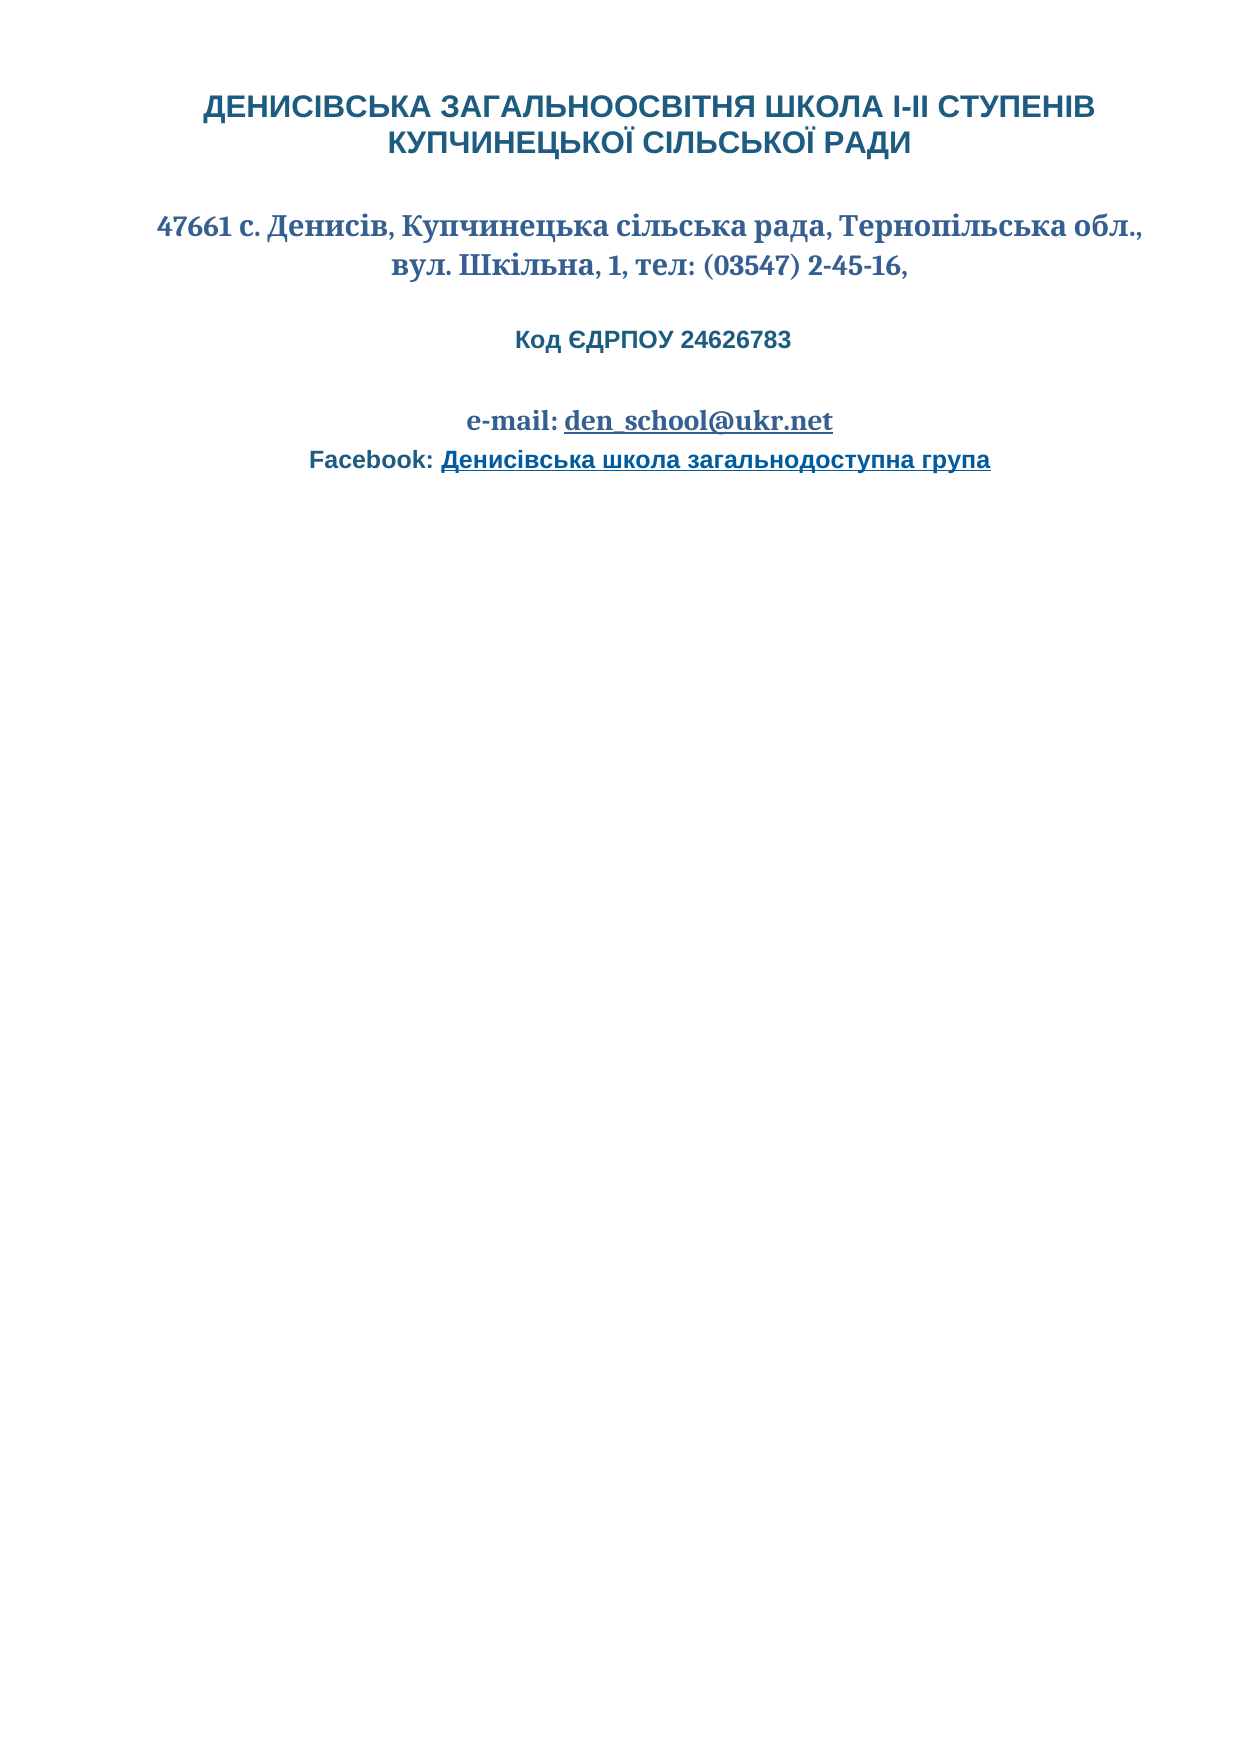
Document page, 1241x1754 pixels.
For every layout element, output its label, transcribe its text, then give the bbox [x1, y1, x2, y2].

subtitle e-mail: den_school@ukr.net [148, 404, 1152, 438]
subtitle 47661 с. Денисів, Купчинецька сільська рада, Тернопільська обл., вул. Шкільна, 1, тел: (03547) 2-45-16, [148, 210, 1152, 282]
text ДЕНИСІВСЬКА ЗАГАЛЬНООСВІТНЯ ШКОЛА І-ІІ СТУПЕНІВ КУПЧИНЕЦЬКОЇ СІЛЬСЬКОЇ РАДИ [148, 88, 1152, 160]
text Facebook: Денисівська школа загальнодоступна група [148, 443, 1152, 473]
text Код ЄДРПОУ 24626783 [148, 323, 1152, 354]
